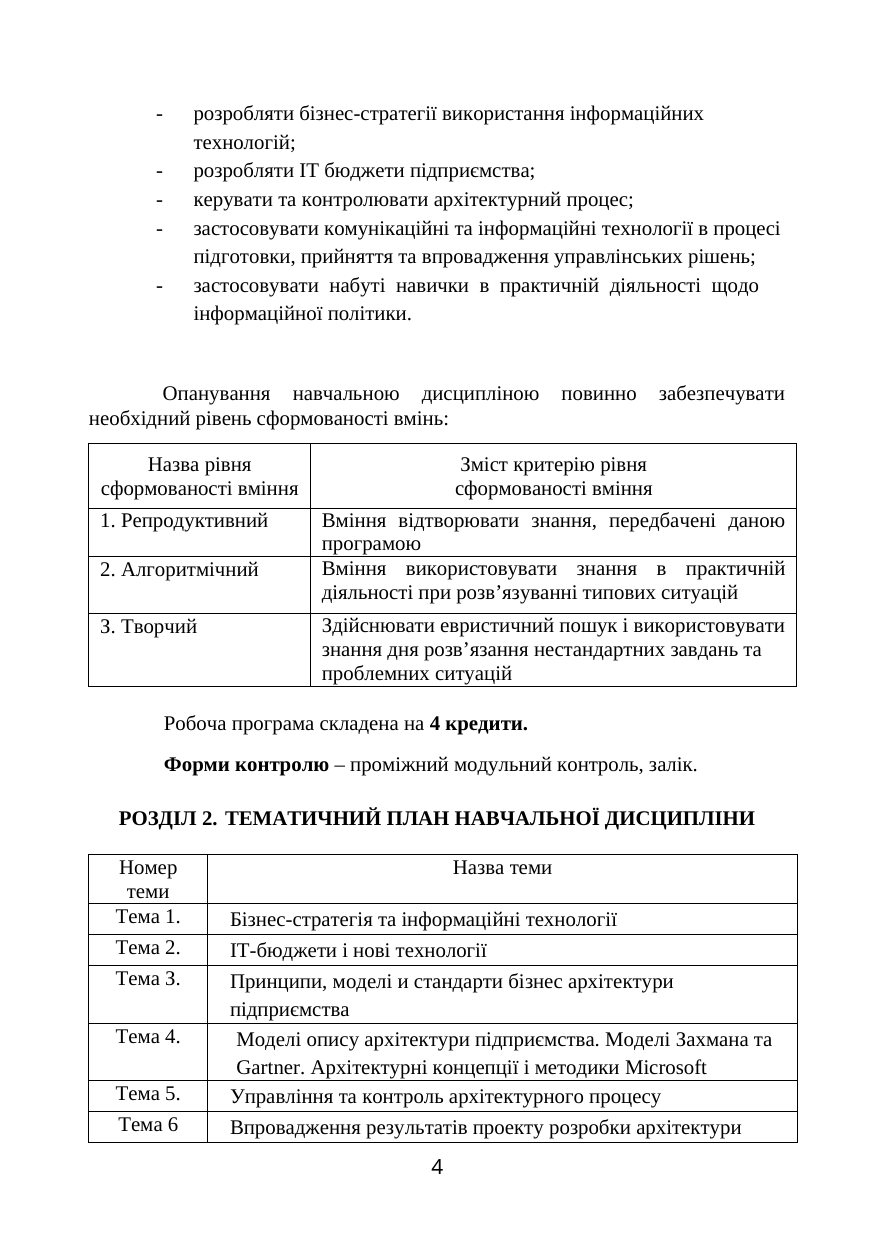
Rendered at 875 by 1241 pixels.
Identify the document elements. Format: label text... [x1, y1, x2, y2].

table_cell Тема 5. [89, 1081, 207, 1111]
table_cell 2. Алгоритмічний [89, 557, 310, 613]
table_cell З. Творчий [89, 614, 310, 686]
table_cell Моделі опису архітектури підприємства. Моделі Захмана та Gartner. Архітектурні концепції і методики Microsoft [208, 1024, 797, 1080]
table_cell Тема 1. [89, 904, 207, 934]
table_cell ІТ-бюджети і нові технології [208, 935, 797, 965]
table_header Назва рівня сформованості вміння [89, 444, 310, 507]
table_cell Управління та контроль архітектурного процесу [208, 1081, 797, 1111]
table_cell Принципи, моделі и стандарти бізнес архітектури підприємства [208, 966, 797, 1023]
text Опанування навчальною дисципліною повинно забезпечувати необхідний рівень сформованості вмінь: [89, 380, 785, 430]
table_cell Вміння використовувати знання в практичній діяльності при розв’язуванні типових ситуацій [311, 557, 796, 613]
table_header Номер теми [89, 855, 207, 903]
list розробляти бізнес-стратегії використання інформаційних технологій; [156, 98, 787, 155]
list застосовувати набуті навички в практичній діяльності щодо інформаційної політики. [156, 269, 787, 326]
table_cell Тема З. [89, 966, 207, 1023]
subtitle РОЗДІЛ 2. ТЕМАТИЧНИЙ ПЛАН НАВЧАЛЬНОЇ ДИСЦИПЛІНИ [89, 806, 785, 830]
table_cell Здійснювати евристичний пошук і використовувати знання дня розв’язання нестандартних завдань та проблемних ситуацій [311, 614, 796, 686]
list керувати та контролювати архітектурний процес; [156, 183, 787, 212]
text Форми контролю – проміжний модульний контроль, залік. [105, 752, 785, 776]
table_cell Бізнес-стратегія та інформаційні технології [208, 904, 797, 934]
table_cell Вміння відтворювати знання, передбачені даною програмою [311, 509, 796, 556]
table_cell Тема 2. [89, 935, 207, 965]
table_cell Впровадження результатів проекту розробки архітектури [208, 1112, 797, 1142]
list застосовувати комунікаційні та інформаційні технології в процесі підготовки, прийняття та впровадження управлінських рішень; [156, 212, 787, 269]
table_header Зміст критерію рівня сформованості вміння [311, 444, 796, 507]
table_cell Тема 4. [89, 1024, 207, 1080]
table_header Назва теми [208, 855, 797, 903]
table_cell Тема 6 [89, 1112, 207, 1142]
list розробляти ІТ бюджети підприємства; [156, 155, 787, 183]
text Робоча програма складена на 4 кредити. [105, 711, 785, 735]
table_cell 1. Репродуктивний [89, 509, 310, 556]
